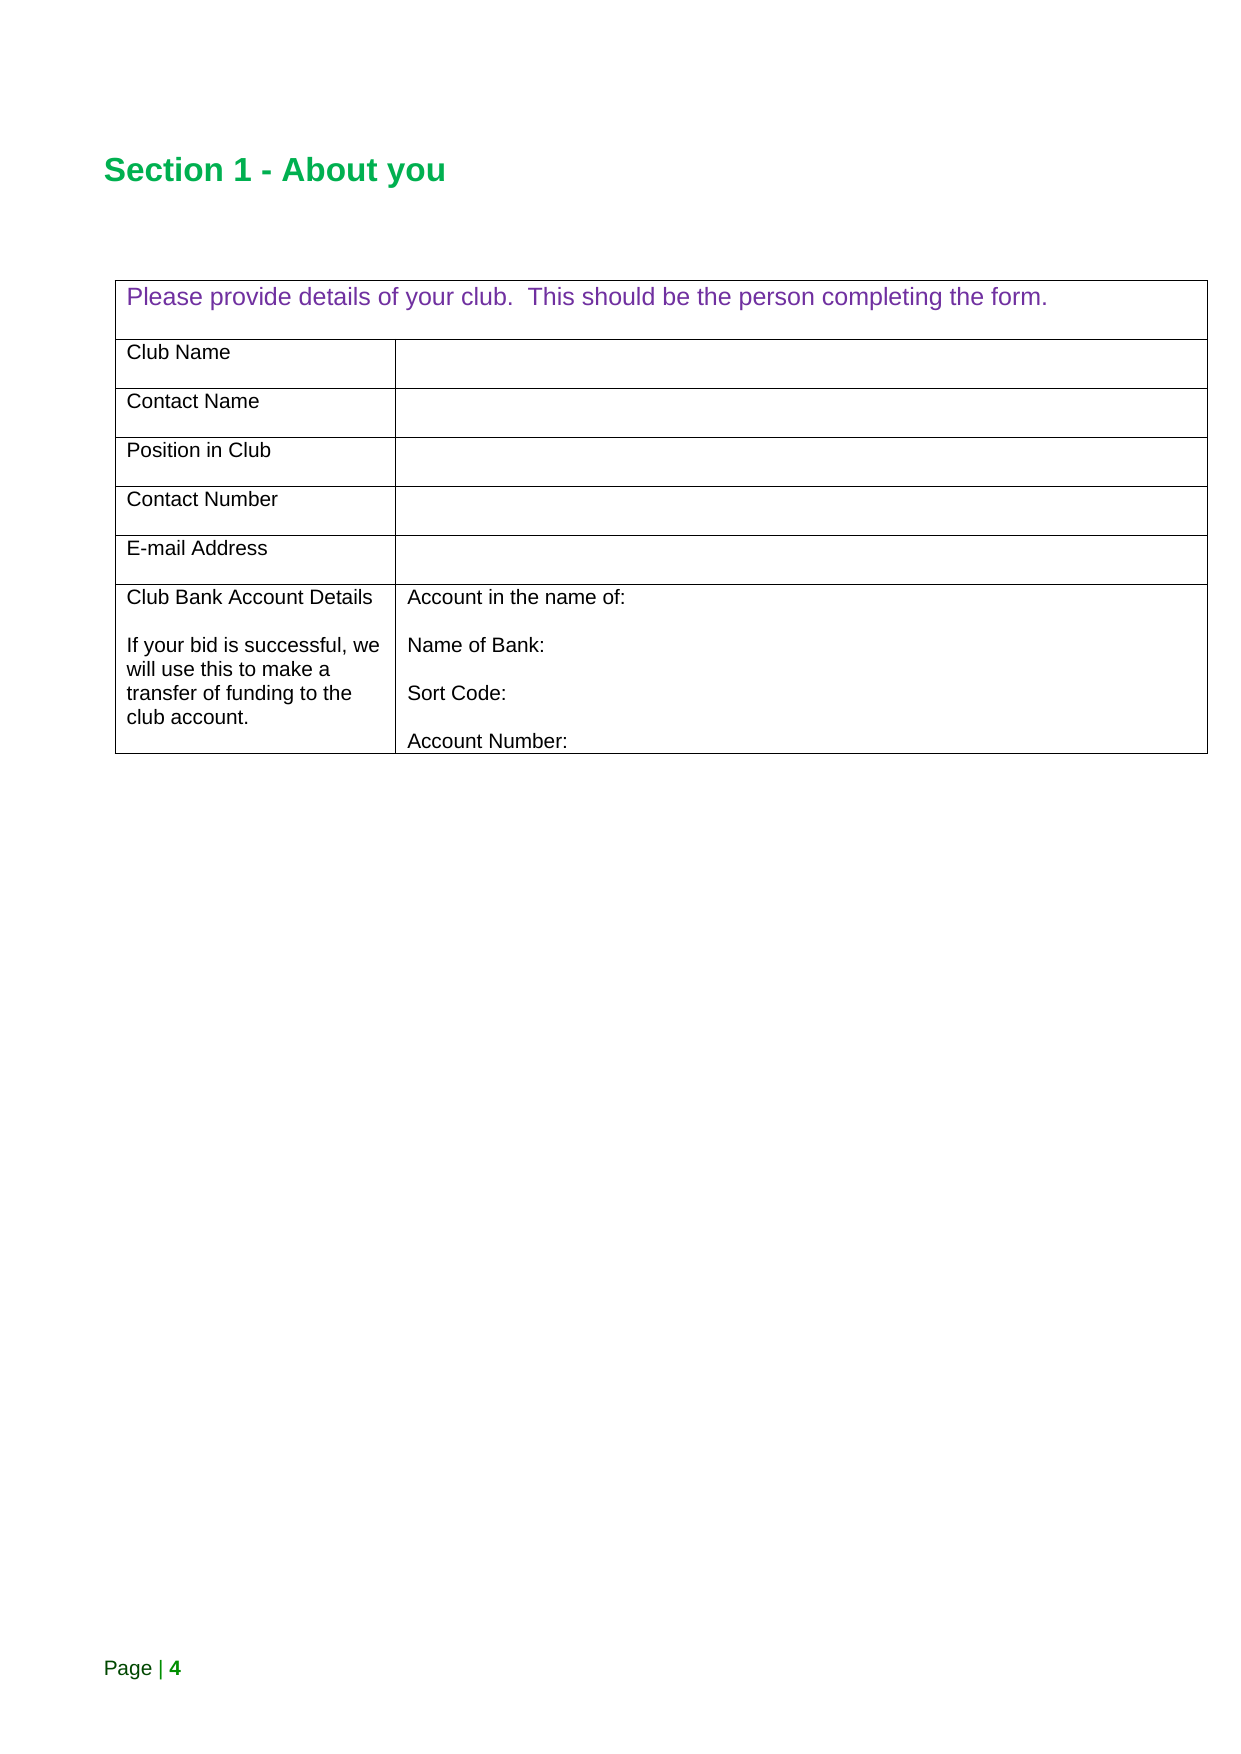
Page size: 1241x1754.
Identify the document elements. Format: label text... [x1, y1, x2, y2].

table_cell [396, 487, 1207, 535]
table_cell E-mail Address [116, 536, 395, 584]
table_cell Club Name [116, 340, 395, 388]
table_cell Contact Number [116, 487, 395, 535]
table_cell [396, 438, 1207, 486]
table_cell Account in the name of: Name of Bank: Sort Code: Account Number: [396, 585, 1207, 752]
table_cell [396, 536, 1207, 584]
table_cell Contact Name [116, 389, 395, 437]
table_cell [396, 389, 1207, 437]
table_cell Club Bank Account Details If your bid is successful, we will use this to make a transfer of funding to the club account. [116, 585, 395, 752]
table_cell [396, 340, 1207, 388]
table_header Please provide details of your club. This should be the person completing the form. [116, 281, 1207, 339]
table_cell Position in Club [116, 438, 395, 486]
text Section 1 - About you [103, 150, 1089, 188]
